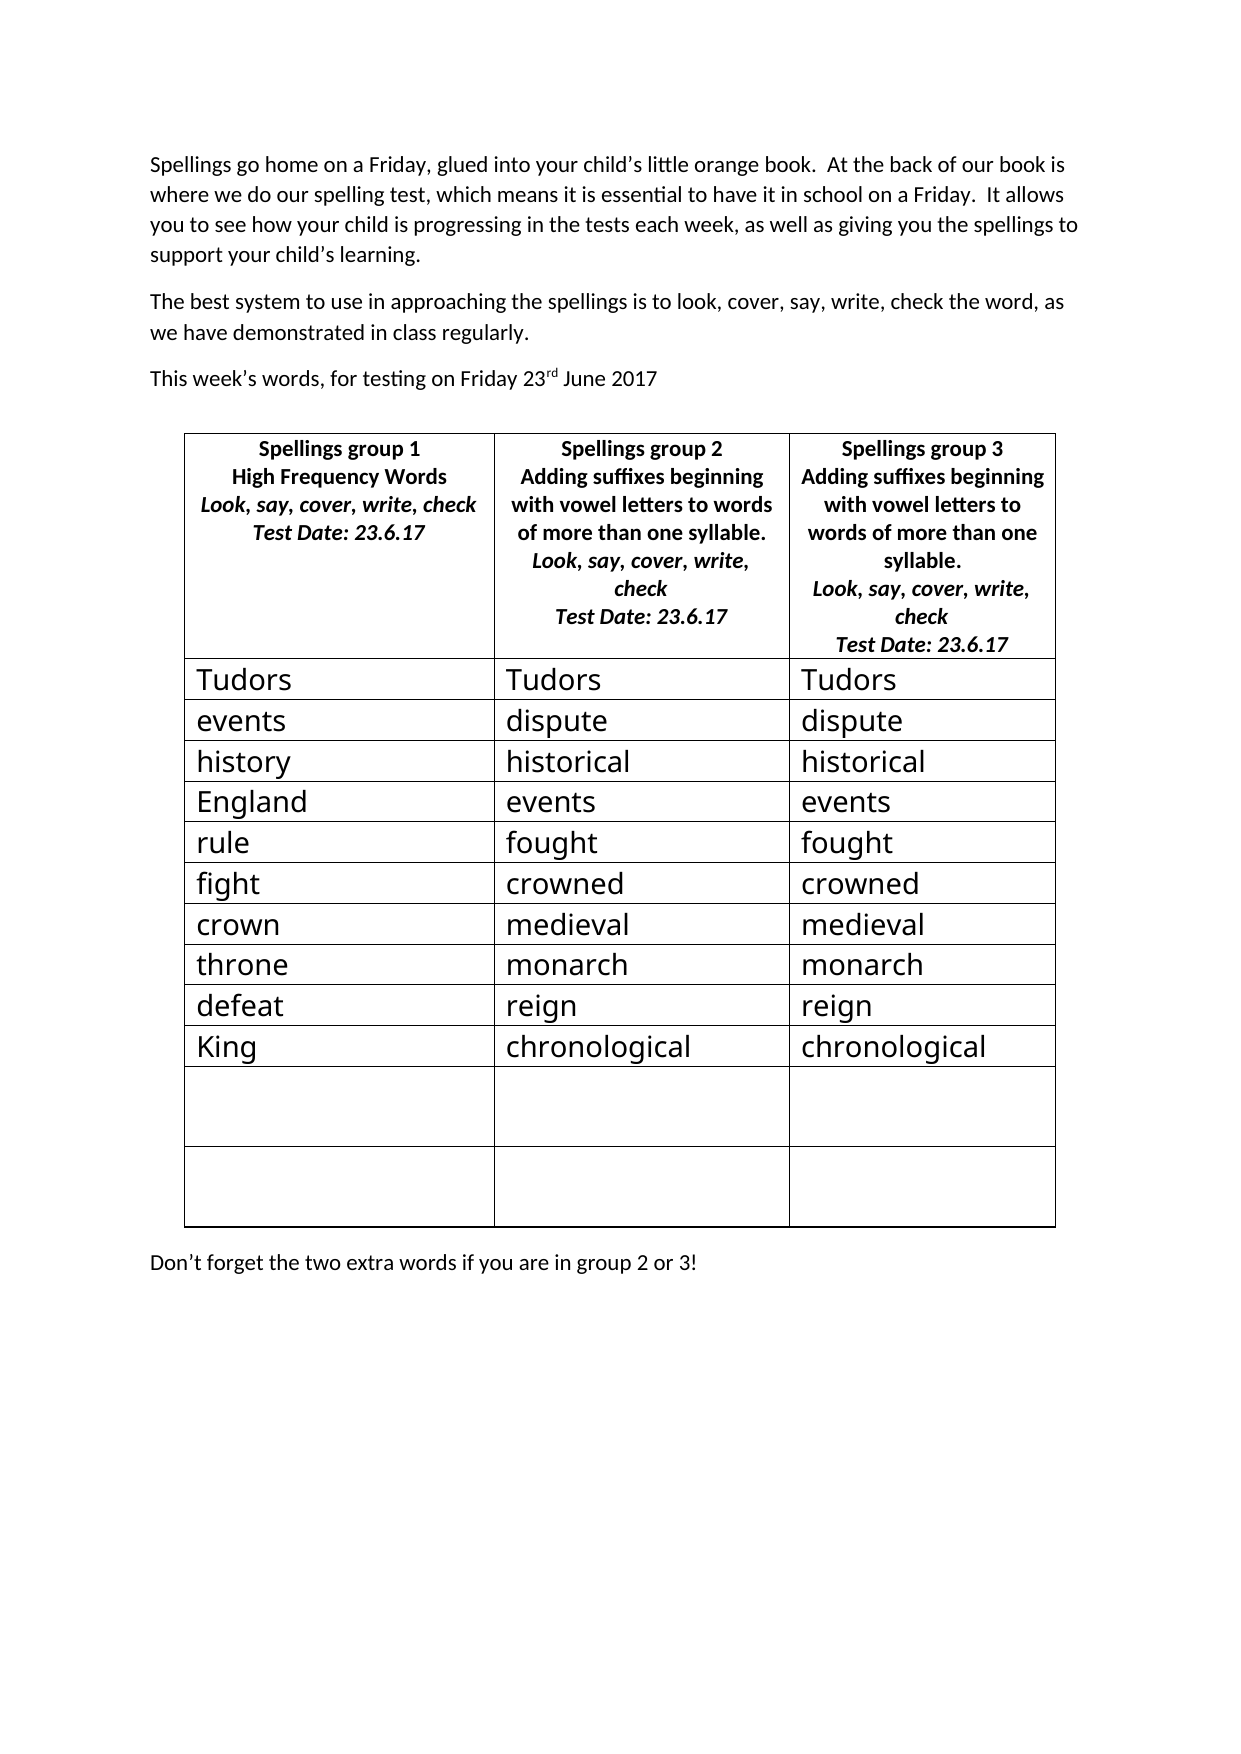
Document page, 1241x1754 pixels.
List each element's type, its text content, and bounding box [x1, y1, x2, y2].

text This week’s words, for testing on Friday 23rd June 2017 [150, 364, 1090, 393]
table_cell events [790, 782, 1055, 821]
text The best system to use in approaching the spellings is to look, cover, say, write, check the word, as we have demonstrated in class regularly. [150, 287, 1090, 346]
table_cell [790, 1147, 1055, 1226]
table_cell historical [790, 741, 1055, 781]
table_cell rule [185, 822, 494, 862]
table_cell Tudors [495, 659, 789, 699]
table_cell monarch [790, 945, 1055, 984]
table_cell events [495, 782, 789, 821]
table_header Spellings group 3 Adding suffixes beginning with vowel letters to words of more than one syllable. Look, say, cover, write, check Test Date: 23.6.17 [790, 434, 1055, 658]
table_cell crowned [495, 863, 789, 903]
table_cell monarch [495, 945, 789, 984]
table_cell dispute [495, 700, 789, 740]
table_cell events [185, 700, 494, 740]
table_cell chronological [790, 1026, 1055, 1066]
table_cell Tudors [185, 659, 494, 699]
table_cell dispute [790, 700, 1055, 740]
table_cell crown [185, 904, 494, 943]
table_cell [495, 1147, 789, 1226]
table_cell England [185, 782, 494, 821]
table_cell historical [495, 741, 789, 781]
table_header Spellings group 1 High Frequency Words Look, say, cover, write, check Test Date: 23.6.17 [185, 434, 494, 658]
table_header Spellings group 2 Adding suffixes beginning with vowel letters to words of more than one syllable. Look, say, cover, write, check Test Date: 23.6.17 [495, 434, 789, 658]
table_cell [185, 1147, 494, 1226]
table_cell history [185, 741, 494, 781]
table_cell medieval [495, 904, 789, 943]
table_cell throne [185, 945, 494, 984]
table_cell [790, 1067, 1055, 1146]
table_cell fought [495, 822, 789, 862]
table_cell reign [790, 985, 1055, 1025]
table_cell [495, 1067, 789, 1146]
table_cell fight [185, 863, 494, 903]
table_cell crowned [790, 863, 1055, 903]
table_cell chronological [495, 1026, 789, 1066]
table_cell reign [495, 985, 789, 1025]
table_cell [185, 1067, 494, 1146]
table_cell King [185, 1026, 494, 1066]
table_cell defeat [185, 985, 494, 1025]
table_cell fought [790, 822, 1055, 862]
table_cell Tudors [790, 659, 1055, 699]
text Don’t forget the two extra words if you are in group 2 or 3! [150, 1227, 1090, 1277]
table_cell medieval [790, 904, 1055, 943]
text Spellings go home on a Friday, glued into your child’s little orange book. At the back of our book is where we do our spelling test, which means it is essential to have it in school on a Friday. It allows you to see how your child is progressing in the tests each week, as well as giving you the spellings to support your child’s learning. [150, 150, 1090, 269]
